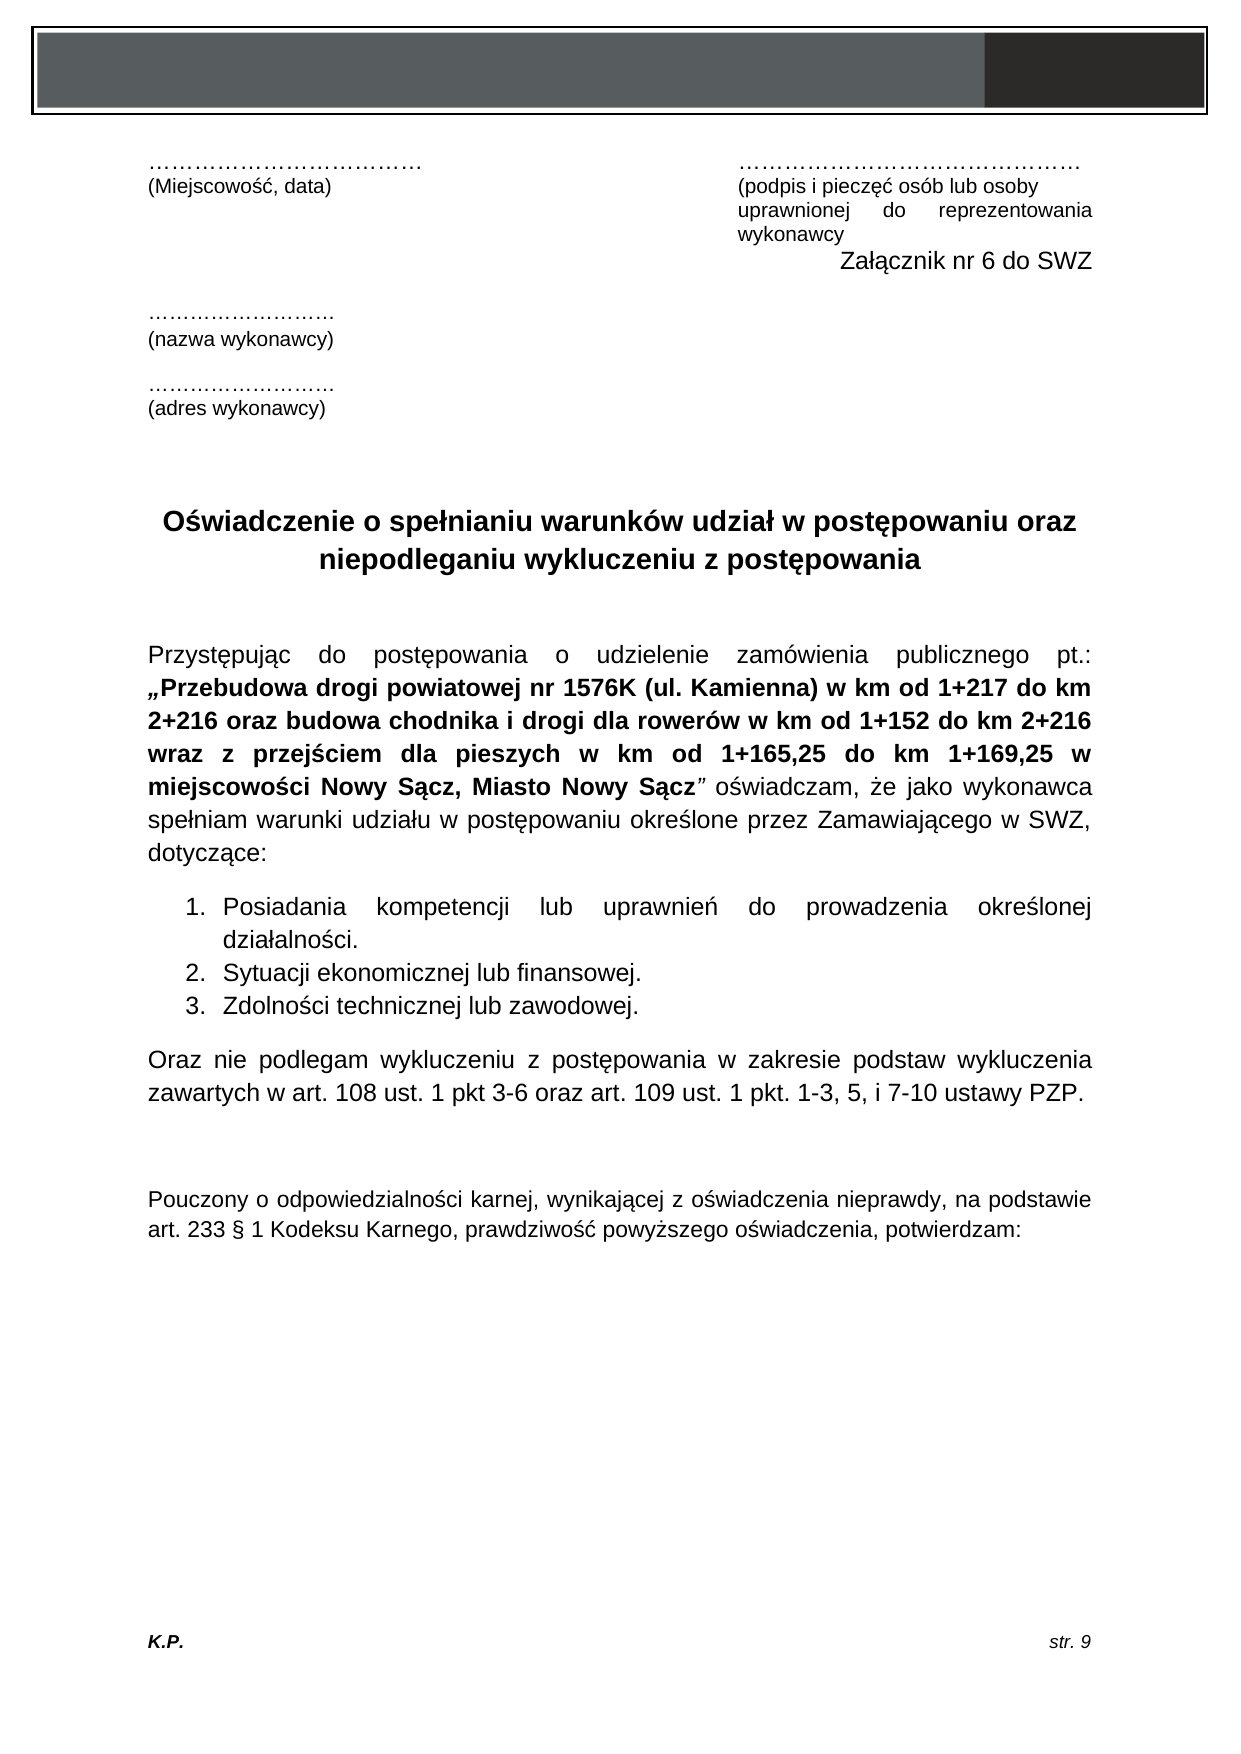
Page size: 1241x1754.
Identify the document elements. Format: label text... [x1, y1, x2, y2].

text Oświadczenie o spełnianiu warunków udział w postępowaniu oraz niepodleganiu wykluczeniu z postępowania [148, 504, 1093, 576]
text Oraz nie podlegam wykluczeniu z postępowania w zakresie podstaw wykluczenia zawartych w art. 108 ust. 1 pkt 3-6 oraz art. 109 ust. 1 pkt. 1-3, 5, i 7-10 ustawy PZP. [148, 1045, 1093, 1107]
list Posiadania kompetencji lub uprawnień do prowadzenia określonej działalności. [185, 892, 1093, 954]
text Przystępując do postępowania o udzielenie zamówienia publicznego pt.: „Przebudowa drogi powiatowej nr 1576K (ul. Kamienna) w km od 1+217 do km 2+216 oraz budowa chodnika i drogi dla rowerów w km od 1+152 do km 2+216 wraz z przejściem dla pieszych w km od 1+165,25 do km 1+169,25 w miejscowości Nowy Sącz, Miasto Nowy Sącz” oświadczam, że jako wykonawca spełniam warunki udziału w postępowaniu określone przez Zamawiającego w SWZ, dotyczące: [148, 640, 1093, 867]
text Pouczony o odpowiedzialności karnej, wynikającej z oświadczenia nieprawdy, na podstawie art. 233 § 1 Kodeksu Karnego, prawdziwość powyższego oświadczenia, potwierdzam: [148, 1186, 1093, 1242]
text ……………………………… ……………………………………… [148, 148, 1093, 174]
list Sytuacji ekonomicznej lub finansowej. [185, 958, 1093, 987]
text (Miejscowość, data) (podpis i pieczęć osób lub osoby [148, 174, 1093, 198]
text ……………………… [148, 372, 1093, 396]
text (nazwa wykonawcy) [148, 327, 1093, 351]
list Zdolności technicznej lub zawodowej. [185, 991, 1093, 1020]
text Załącznik nr 6 do SWZ [148, 246, 1093, 274]
text (adres wykonawcy) [148, 396, 1093, 420]
text uprawnionej do reprezentowania wykonawcy [738, 198, 1093, 246]
text ……………………… [148, 300, 1093, 324]
